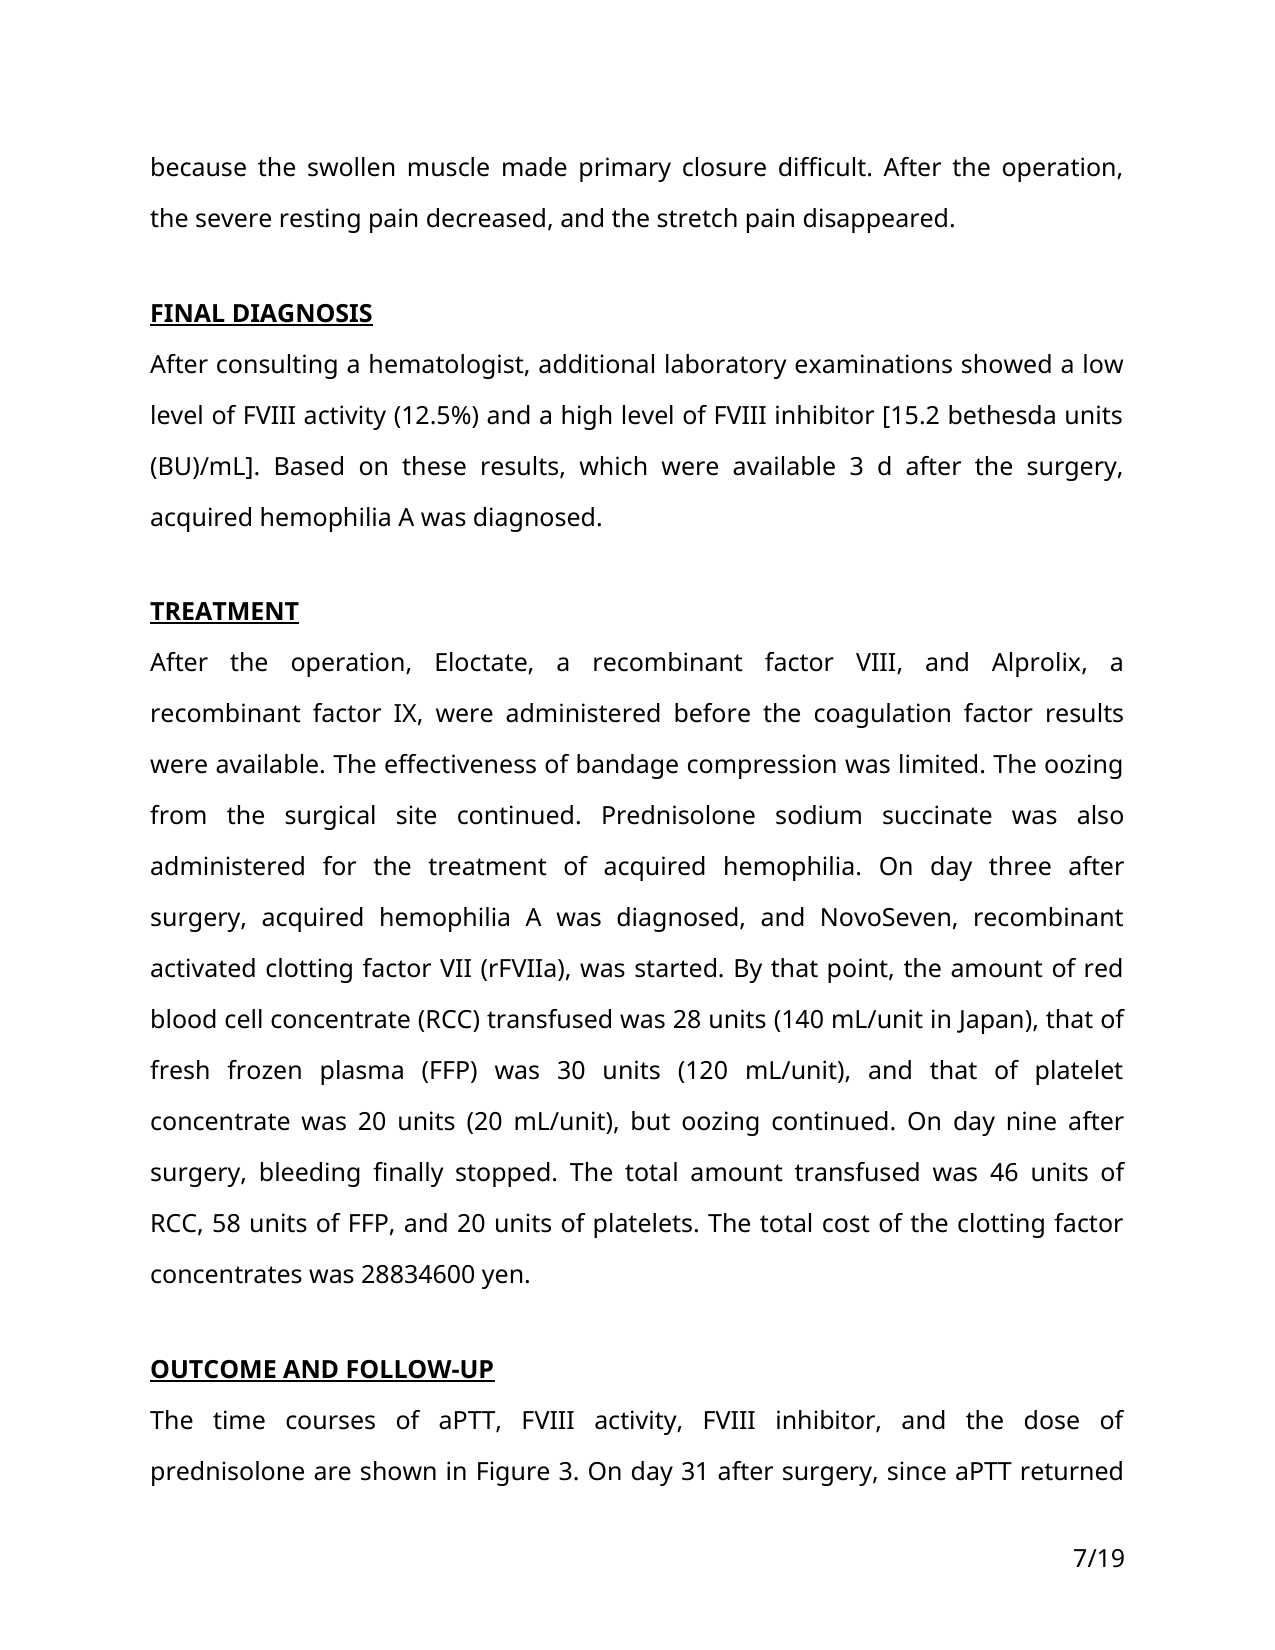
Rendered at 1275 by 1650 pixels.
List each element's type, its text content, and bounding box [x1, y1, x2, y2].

text After the operation, Eloctate, a recombinant factor VIII, and Alprolix, a recombinant factor IX, were administered before the coagulation factor results were available. The effectiveness of bandage compression was limited. The oozing from the surgical site continued. Prednisolone sodium succinate was also administered for the treatment of acquired hemophilia. On day three after surgery, acquired hemophilia A was diagnosed, and NovoSeven, recombinant activated clotting factor VII (rFVIIa), was started. By that point, the amount of red blood cell concentrate (RCC) transfused was 28 units (140 mL/unit in Japan), that of fresh frozen plasma (FFP) was 30 units (120 mL/unit), and that of platelet concentrate was 20 units (20 mL/unit), but oozing continued. On day nine after surgery, bleeding finally stopped. The total amount transfused was 46 units of RCC, 58 units of FFP, and 20 units of platelets. The total cost of the clotting factor concentrates was 28834600 yen. [150, 644, 1125, 1291]
text OUTCOME AND FOLLOW-UP [150, 1351, 1125, 1385]
text TREATMENT [150, 593, 1125, 628]
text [150, 1402, 1125, 1487]
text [150, 150, 1125, 235]
text After consulting a hematologist, additional laboratory examinations showed a low level of FVIII activity (12.5%) and a high level of FVIII inhibitor [15.2 bethesda units (BU)/mL]. Based on these results, which were available 3 d after the surgery, acquired hemophilia A was diagnosed. [150, 346, 1125, 533]
text FINAL DIAGNOSIS [150, 295, 1125, 329]
